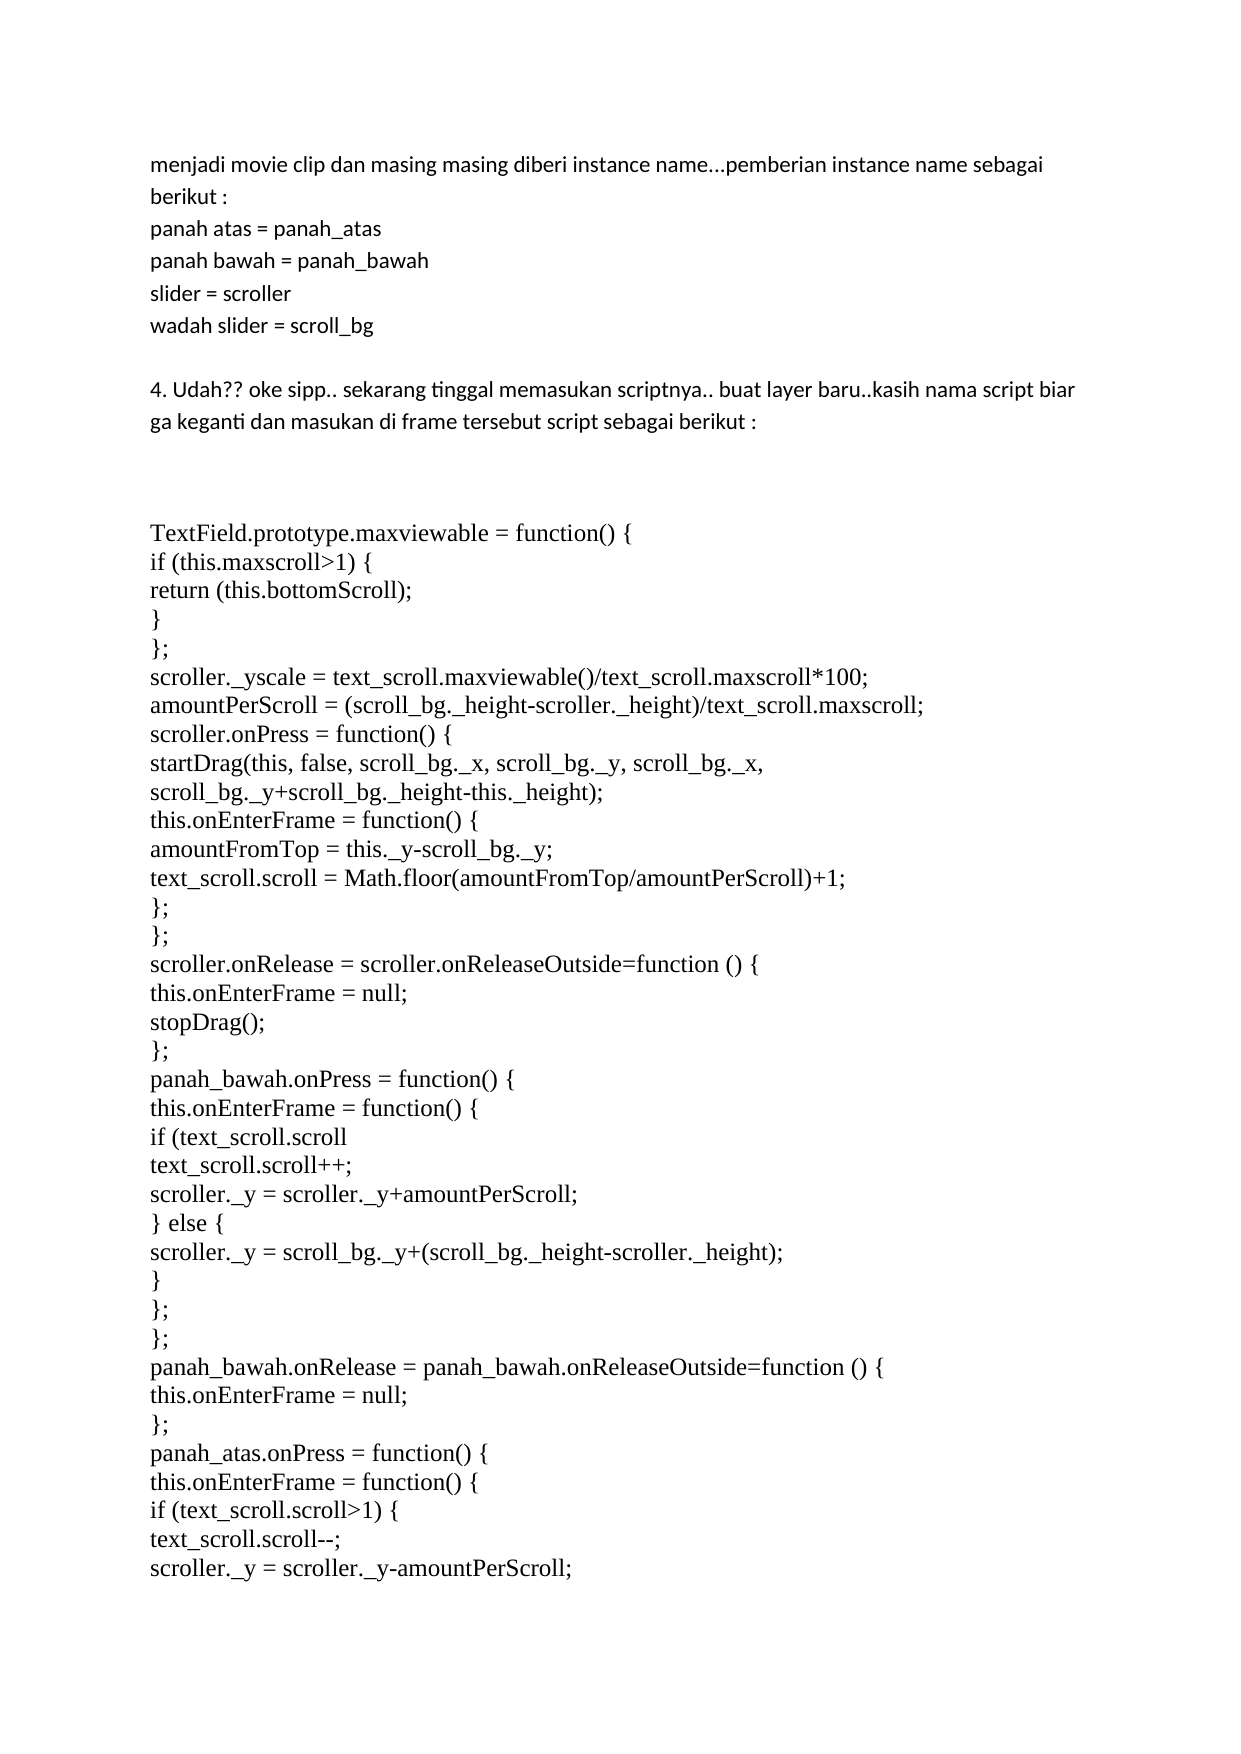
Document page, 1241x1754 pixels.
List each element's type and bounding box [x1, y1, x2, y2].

text [150, 489, 1090, 1582]
text [150, 150, 1090, 436]
